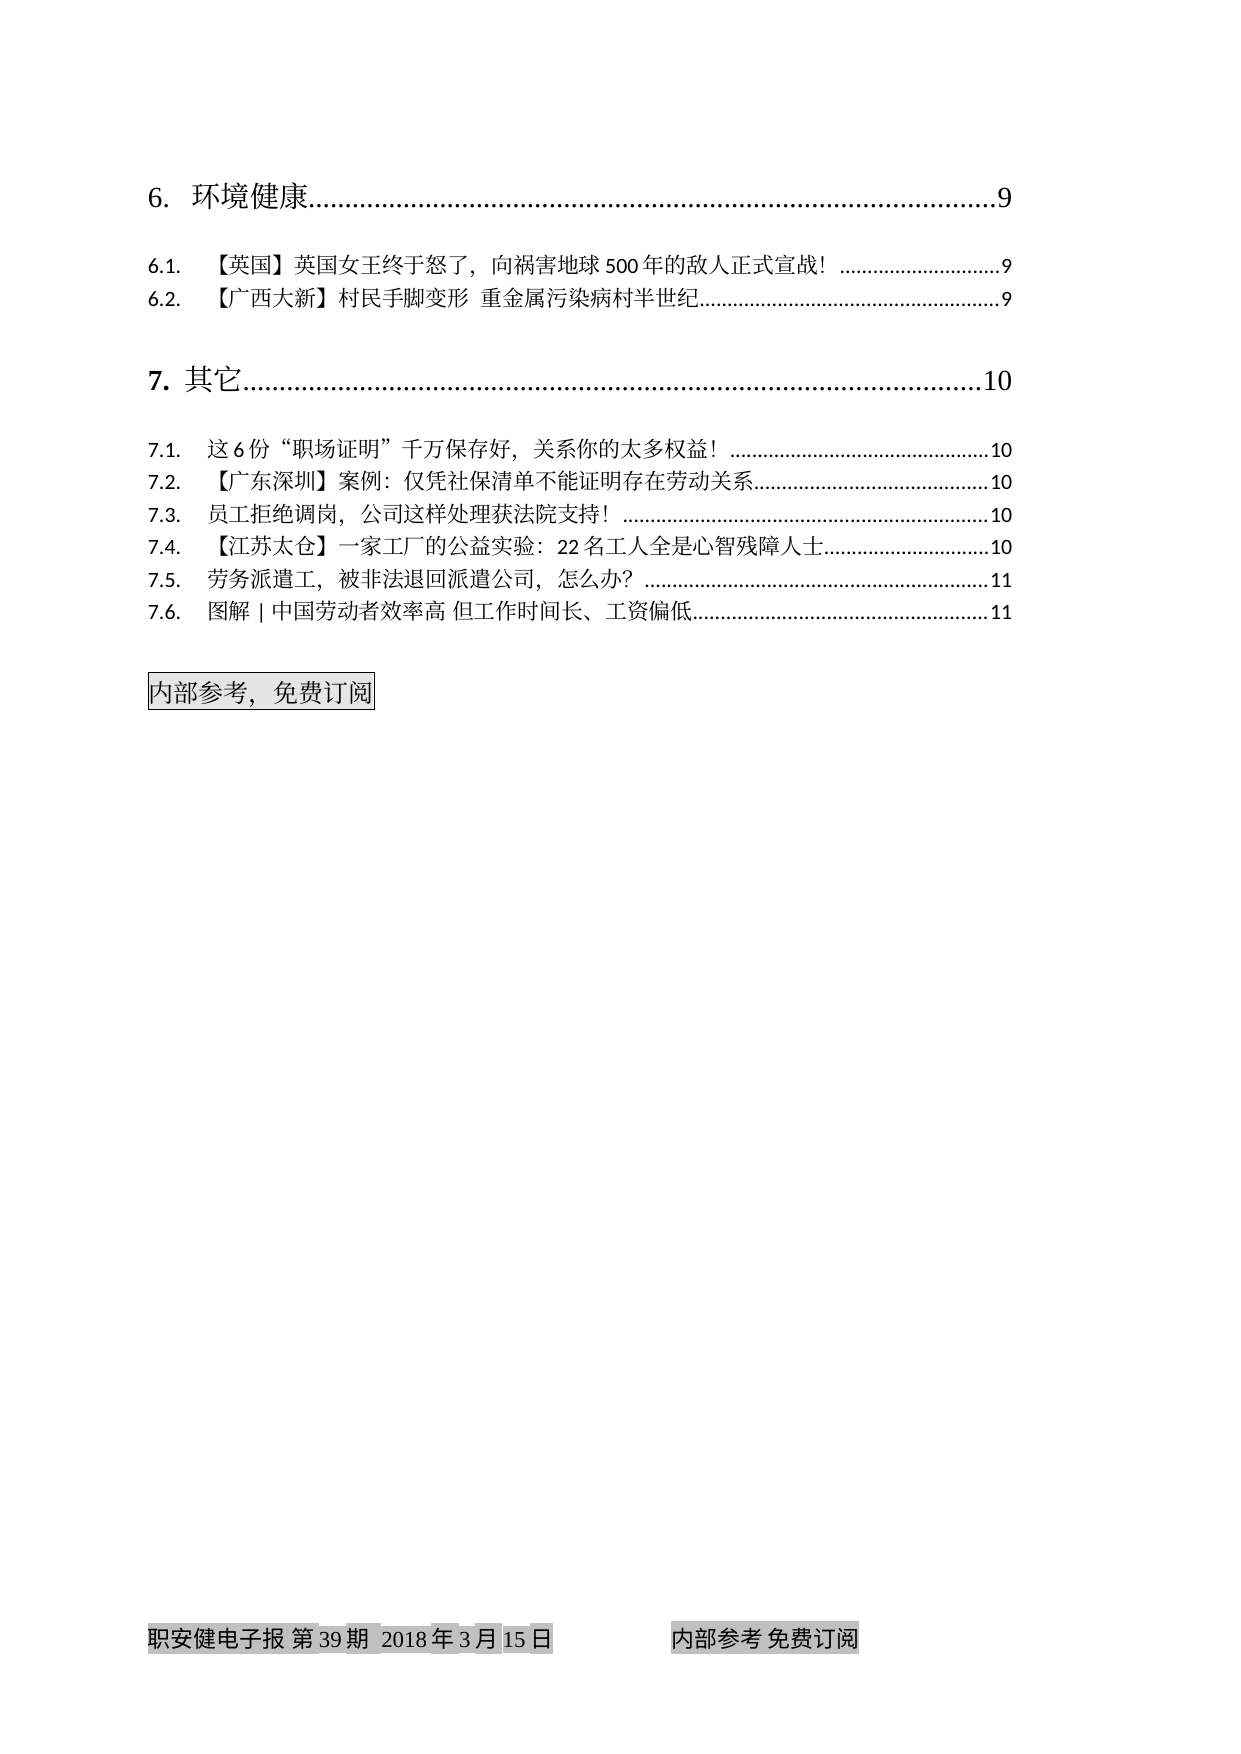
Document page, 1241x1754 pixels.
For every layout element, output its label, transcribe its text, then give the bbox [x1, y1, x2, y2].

text 7. 其它 10 [148, 345, 1092, 410]
text 7.2. 【广东深圳】案例：仅凭社保清单不能证明存在劳动关系 10 [148, 464, 1092, 496]
text 7.4. 【江苏太仓】一家工厂的公益实验：22名工人全是心智残障人士 10 [148, 529, 1092, 561]
text 6.2. 【广西大新】村民手脚变形 重金属污染病村半世纪 9 [148, 280, 1092, 313]
text 7.1. 这6份“职场证明”千万保存好，关系你的太多权益！ 10 [148, 431, 1092, 464]
text 6. 环境健康 9 [148, 162, 1092, 227]
text 6.1. 【英国】英国女王终于怒了，向祸害地球500年的敌人正式宣战！ 9 [148, 248, 1092, 280]
text 7.5. 劳务派遣工，被非法退回派遣公司，怎么办？ 11 [148, 561, 1092, 594]
text 7.6. 图解 | 中国劳动者效率高 但工作时间长、工资偏低 11 [148, 594, 1092, 626]
text 7.3. 员工拒绝调岗，公司这样处理获法院支持！ 10 [148, 496, 1092, 529]
text 内部参考，免费订阅 [148, 659, 1092, 724]
